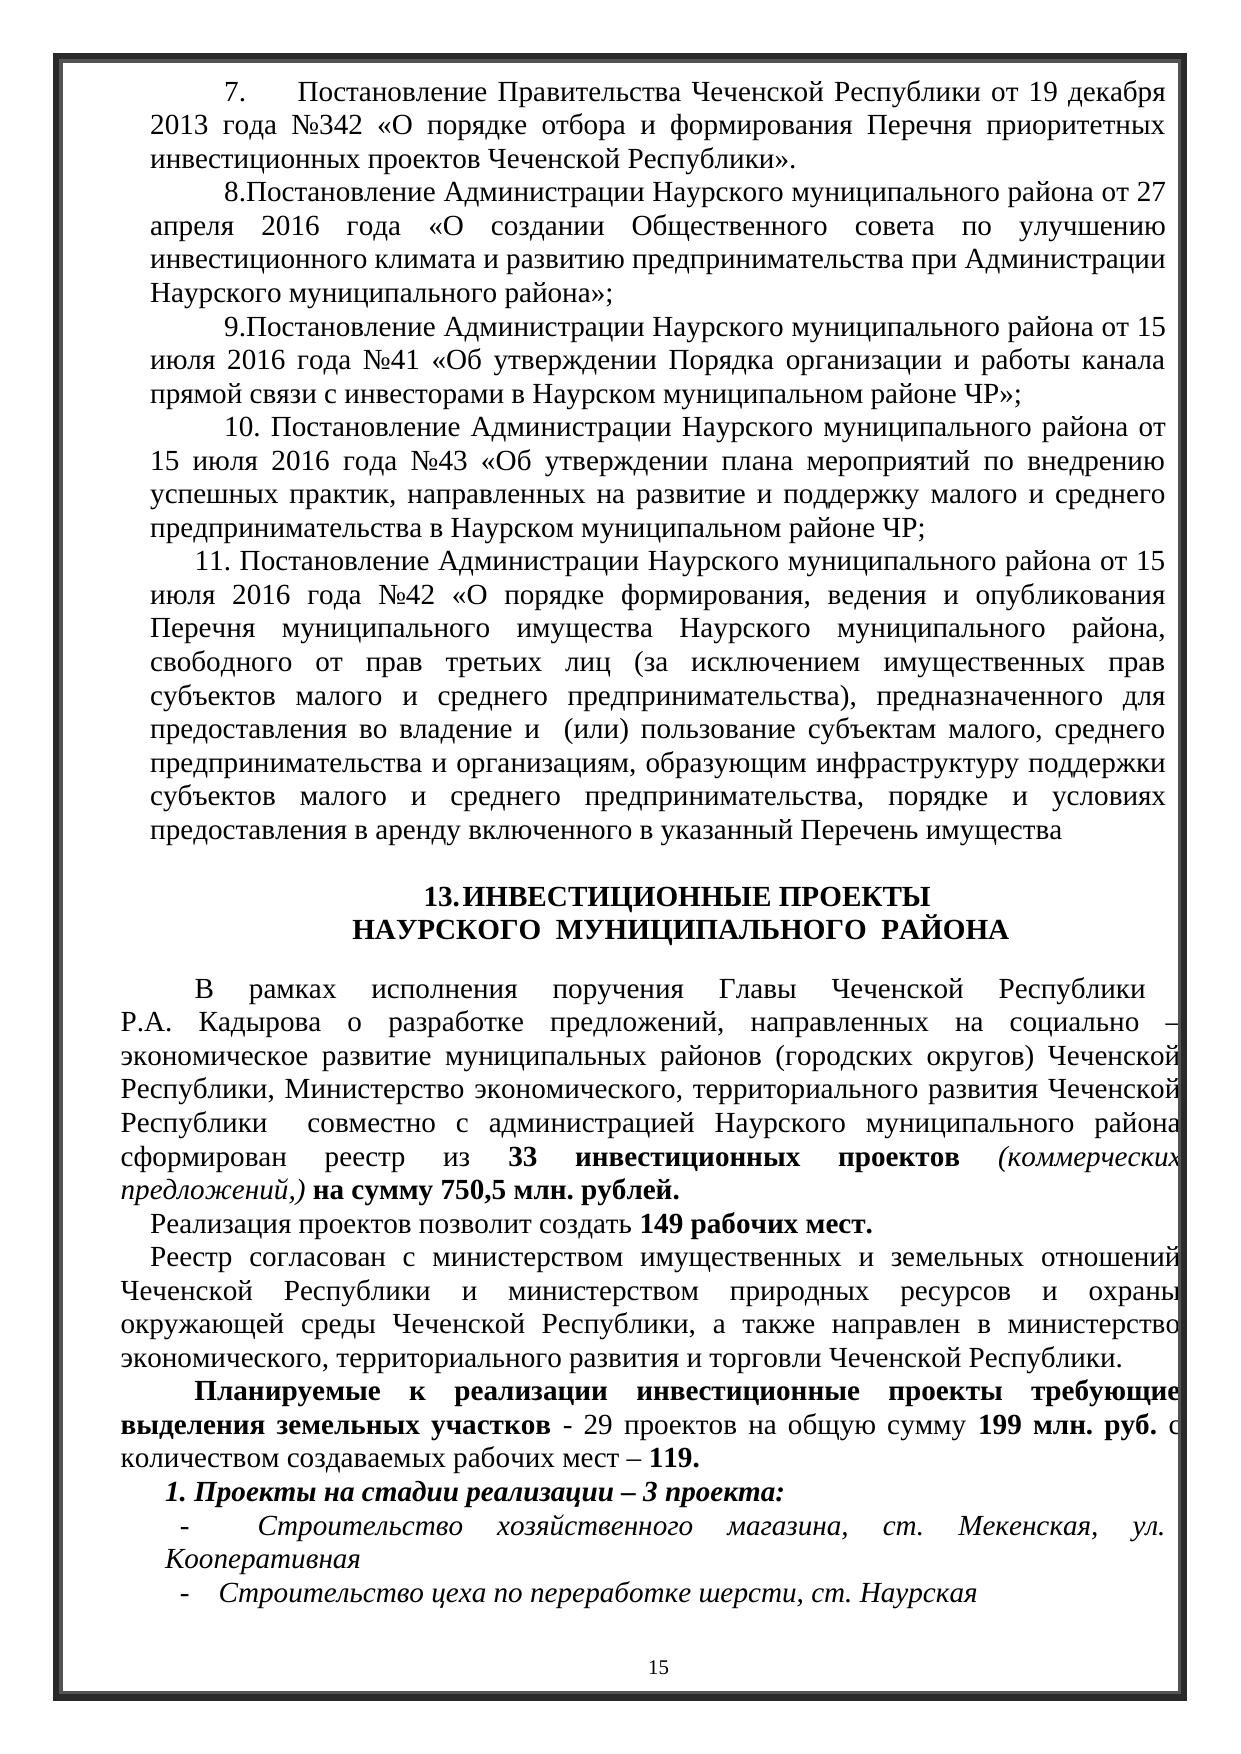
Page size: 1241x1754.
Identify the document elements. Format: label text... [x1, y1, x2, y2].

text Реализация проектов позволит создать 149 рабочих мест. [120, 1206, 1178, 1239]
subtitle инвестиционные Проекты [187, 879, 1167, 912]
text 1. Проекты на стадии реализации – 3 проекта: [150, 1474, 1167, 1508]
text 8.Постановление Администрации Наурского муниципального района от 27 апреля 2016 года «О создании Общественного совета по улучшению инвестиционного климата и развитию предпринимательства при Администрации Наурского муниципального района»; [150, 174, 1167, 309]
text 9.Постановление Администрации Наурского муниципального района от 15 июля 2016 года №41 «Об утверждении Порядка организации и работы канала прямой связи с инвесторами в Наурском муниципальном районе ЧР»; [150, 309, 1167, 409]
text В рамках исполнения поручения Главы Чеченской Республики Р.А. Кадырова о разработке предложений, направленных на социально – экономическое развитие муниципальных районов (городских округов) Чеченской Республики, Министерство экономического, территориального развития Чеченской Республики совместно с администрацией Наурского муниципального района сформирован реестр из 33 инвестиционных проектов (коммерческих предложений,) на сумму 750,5 млн. рублей. [120, 971, 1178, 1206]
subtitle наурского муниципального района [187, 912, 1167, 946]
text 10. Постановление Администрации Наурского муниципального района от 15 июля 2016 года №43 «Об утверждении плана мероприятий по внедрению успешных практик, направленных на развитие и поддержку малого и среднего предпринимательства в Наурском муниципальном районе ЧР; [150, 409, 1167, 543]
list Постановление Правительства Чеченской Республики от 19 декабря 2013 года №342 «О порядке отбора и формирования Перечня приоритетных инвестиционных проектов Чеченской Республики». [150, 74, 1167, 174]
text - Строительство цеха по переработке шерсти, ст. Наурская [165, 1575, 1167, 1608]
text 11. Постановление Администрации Наурского муниципального района от 15 июля 2016 года №42 «О порядке формирования, ведения и опубликования Перечня муниципального имущества Наурского муниципального района, свободного от прав третьих лиц (за исключением имущественных прав субъектов малого и среднего предпринимательства), предназначенного для предоставления во владение и (или) пользование субъектам малого, среднего предпринимательства и организациям, образующим инфраструктуру поддержки субъектов малого и среднего предпринимательства, порядке и условиях предоставления в аренду включенного в указанный Перечень имущества [150, 543, 1167, 845]
text Реестр согласован с министерством имущественных и земельных отношений Чеченской Республики и министерством природных ресурсов и охраны окружающей среды Чеченской Республики, а также направлен в министерство экономического, территориального развития и торговли Чеченской Республики. [120, 1239, 1178, 1373]
text - Строительство хозяйственного магазина, ст. Мекенская, ул. Кооперативная [165, 1508, 1167, 1575]
text Планируемые к реализации инвестиционные проекты требующие выделения земельных участков - 29 проектов на общую сумму 199 млн. руб. с количеством создаваемых рабочих мест – 119. [120, 1373, 1178, 1474]
